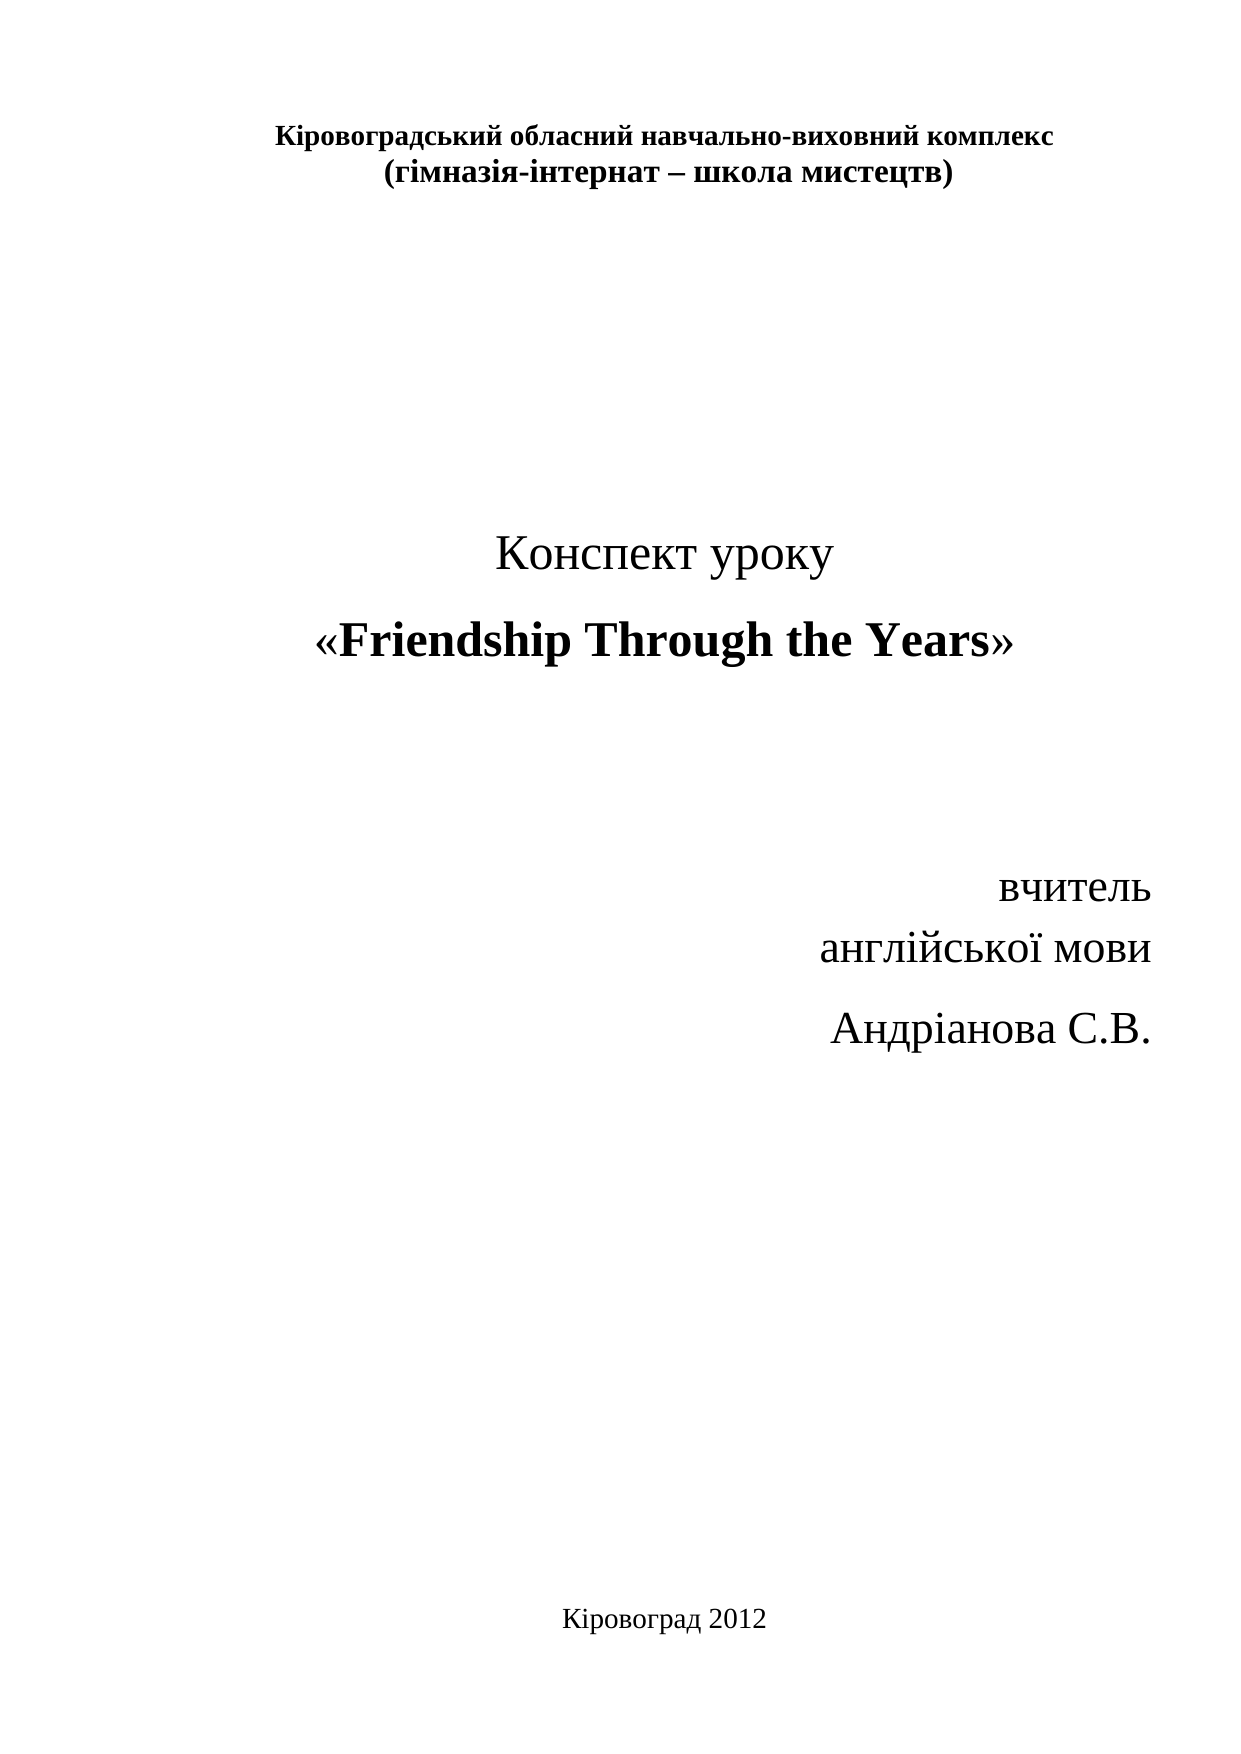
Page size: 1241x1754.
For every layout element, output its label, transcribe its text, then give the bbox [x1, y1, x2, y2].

text Конспект уроку [177, 522, 1152, 580]
text вчитель англійської мови [177, 859, 1152, 972]
text Андріанова С.В. [177, 1001, 1152, 1053]
text (гімназія-інтернат – школа мистецтв) [177, 152, 1152, 190]
text Кіровоград 2012 [177, 1601, 1152, 1634]
subtitle Кіровоградський обласний навчально-виховний комплекс [177, 118, 1152, 152]
text «Friendship Through the Years» [177, 609, 1152, 667]
